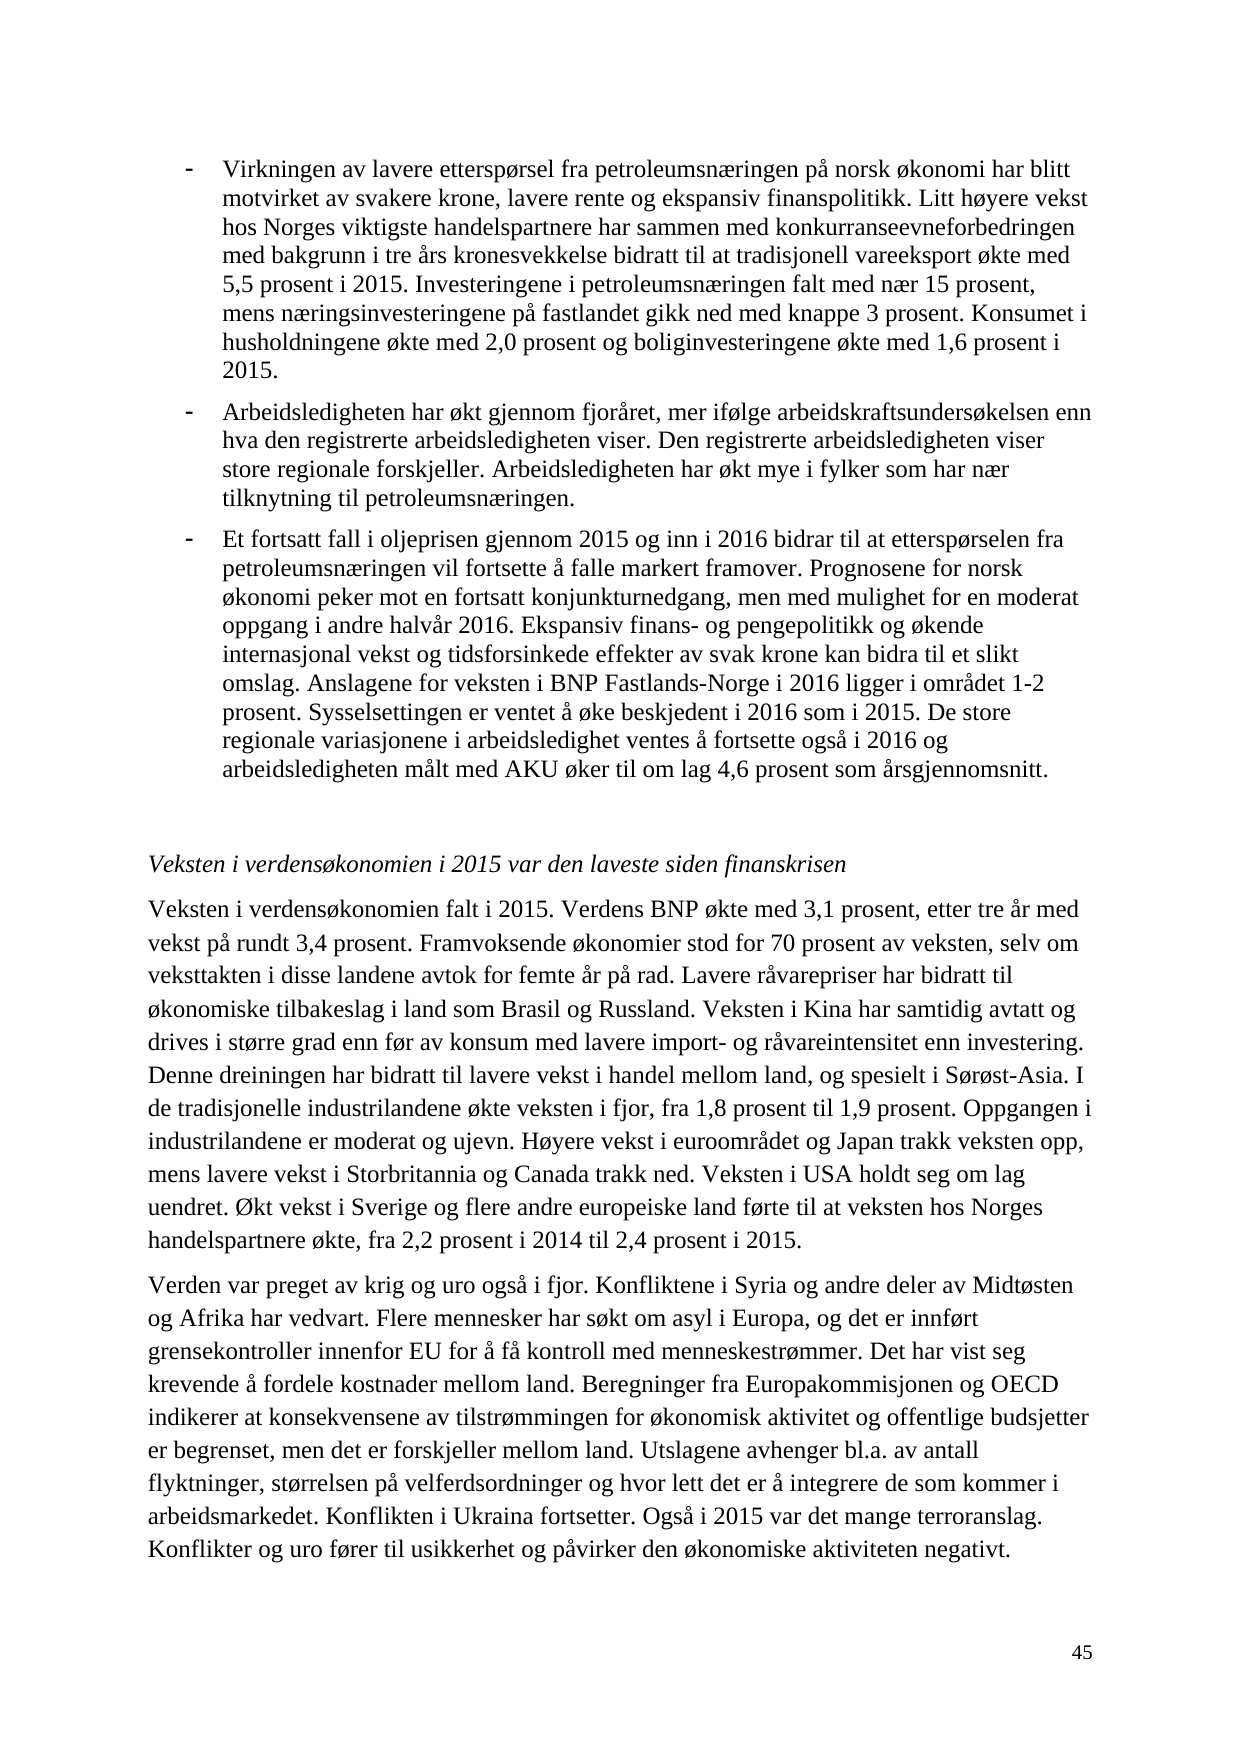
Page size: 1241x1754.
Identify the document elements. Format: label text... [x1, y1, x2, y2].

list Arbeidsledigheten har økt gjennom fjoråret, mer ifølge arbeidskraftsundersøkelsen enn hva den registrerte arbeidsledigheten viser. Den registrerte arbeidsledigheten viser store regionale forskjeller. Arbeidsledigheten har økt mye i fylker som har nær tilknytning til petroleumsnæringen. [185, 397, 1092, 512]
text Veksten i verdensøkonomien i 2015 var den laveste siden finanskrisen [148, 849, 1092, 878]
list Et fortsatt fall i oljeprisen gjennom 2015 og inn i 2016 bidrar til at etterspørselen fra petroleumsnæringen vil fortsette å falle markert framover. Prognosene for norsk økonomi peker mot en fortsatt konjunkturnedgang, men med mulighet for en moderat oppgang i andre halvår 2016. Ekspansiv finans- og pengepolitikk og økende internasjonal vekst og tidsforsinkede effekter av svak krone kan bidra til et slikt omslag. Anslagene for veksten i BNP Fastlands-Norge i 2016 ligger i området 1-2 prosent. Sysselsettingen er ventet å øke beskjedent i 2016 som i 2015. De store regionale variasjonene i arbeidsledighet ventes å fortsette også i 2016 og arbeidsledigheten målt med AKU øker til om lag 4,6 prosent som årsgjennomsnitt. [185, 524, 1092, 812]
list Virkningen av lavere etterspørsel fra petroleumsnæringen på norsk økonomi har blitt motvirket av svakere krone, lavere rente og ekspansiv finanspolitikk. Litt høyere vekst hos Norges viktigste handelspartnere har sammen med konkurranseevneforbedringen med bakgrunn i tre års kronesvekkelse bidratt til at tradisjonell vareeksport økte med 5,5 prosent i 2015. Investeringene i petroleumsnæringen falt med nær 15 prosent, mens næringsinvesteringene på fastlandet gikk ned med knappe 3 prosent. Konsumet i husholdningene økte med 2,0 prosent og boliginvesteringene økte med 1,6 prosent i 2015. [185, 154, 1092, 384]
text Veksten i verdensøkonomien falt i 2015. Verdens BNP økte med 3,1 prosent, etter tre år med vekst på rundt 3,4 prosent. Framvoksende økonomier stod for 70 prosent av veksten, selv om veksttakten i disse landene avtok for femte år på rad. Lavere råvarepriser har bidratt til økonomiske tilbakeslag i land som Brasil og Russland. Veksten i Kina har samtidig avtatt og drives i større grad enn før av konsum med lavere import- og råvareintensitet enn investering. Denne dreiningen har bidratt til lavere vekst i handel mellom land, og spesielt i Sørøst-Asia. I de tradisjonelle industrilandene økte veksten i fjor, fra 1,8 prosent til 1,9 prosent. Oppgangen i industrilandene er moderat og ujevn. Høyere vekst i euroområdet og Japan trakk veksten opp, mens lavere vekst i Storbritannia og Canada trakk ned. Veksten i USA holdt seg om lag uendret. Økt vekst i Sverige og flere andre europeiske land førte til at veksten hos Norges handelspartnere økte, fra 2,2 prosent i 2014 til 2,4 prosent i 2015. [148, 894, 1092, 1253]
text Verden var preget av krig og uro også i fjor. Konfliktene i Syria og andre deler av Midtøsten og Afrika har vedvart. Flere mennesker har søkt om asyl i Europa, og det er innført grensekontroller innenfor EU for å få kontroll med menneskestrømmer. Det har vist seg krevende å fordele kostnader mellom land. Beregninger fra Europakommisjonen og OECD indikerer at konsekvensene av tilstrømmingen for økonomisk aktivitet og offentlige budsjetter er begrenset, men det er forskjeller mellom land. Utslagene avhenger bl.a. av antall flyktninger, størrelsen på velferdsordninger og hvor lett det er å integrere de som kommer i arbeidsmarkedet. Konflikten i Ukraina fortsetter. Også i 2015 var det mange terroranslag. Konflikter og uro fører til usikkerhet og påvirker den økonomiske aktiviteten negativt. [148, 1270, 1092, 1563]
